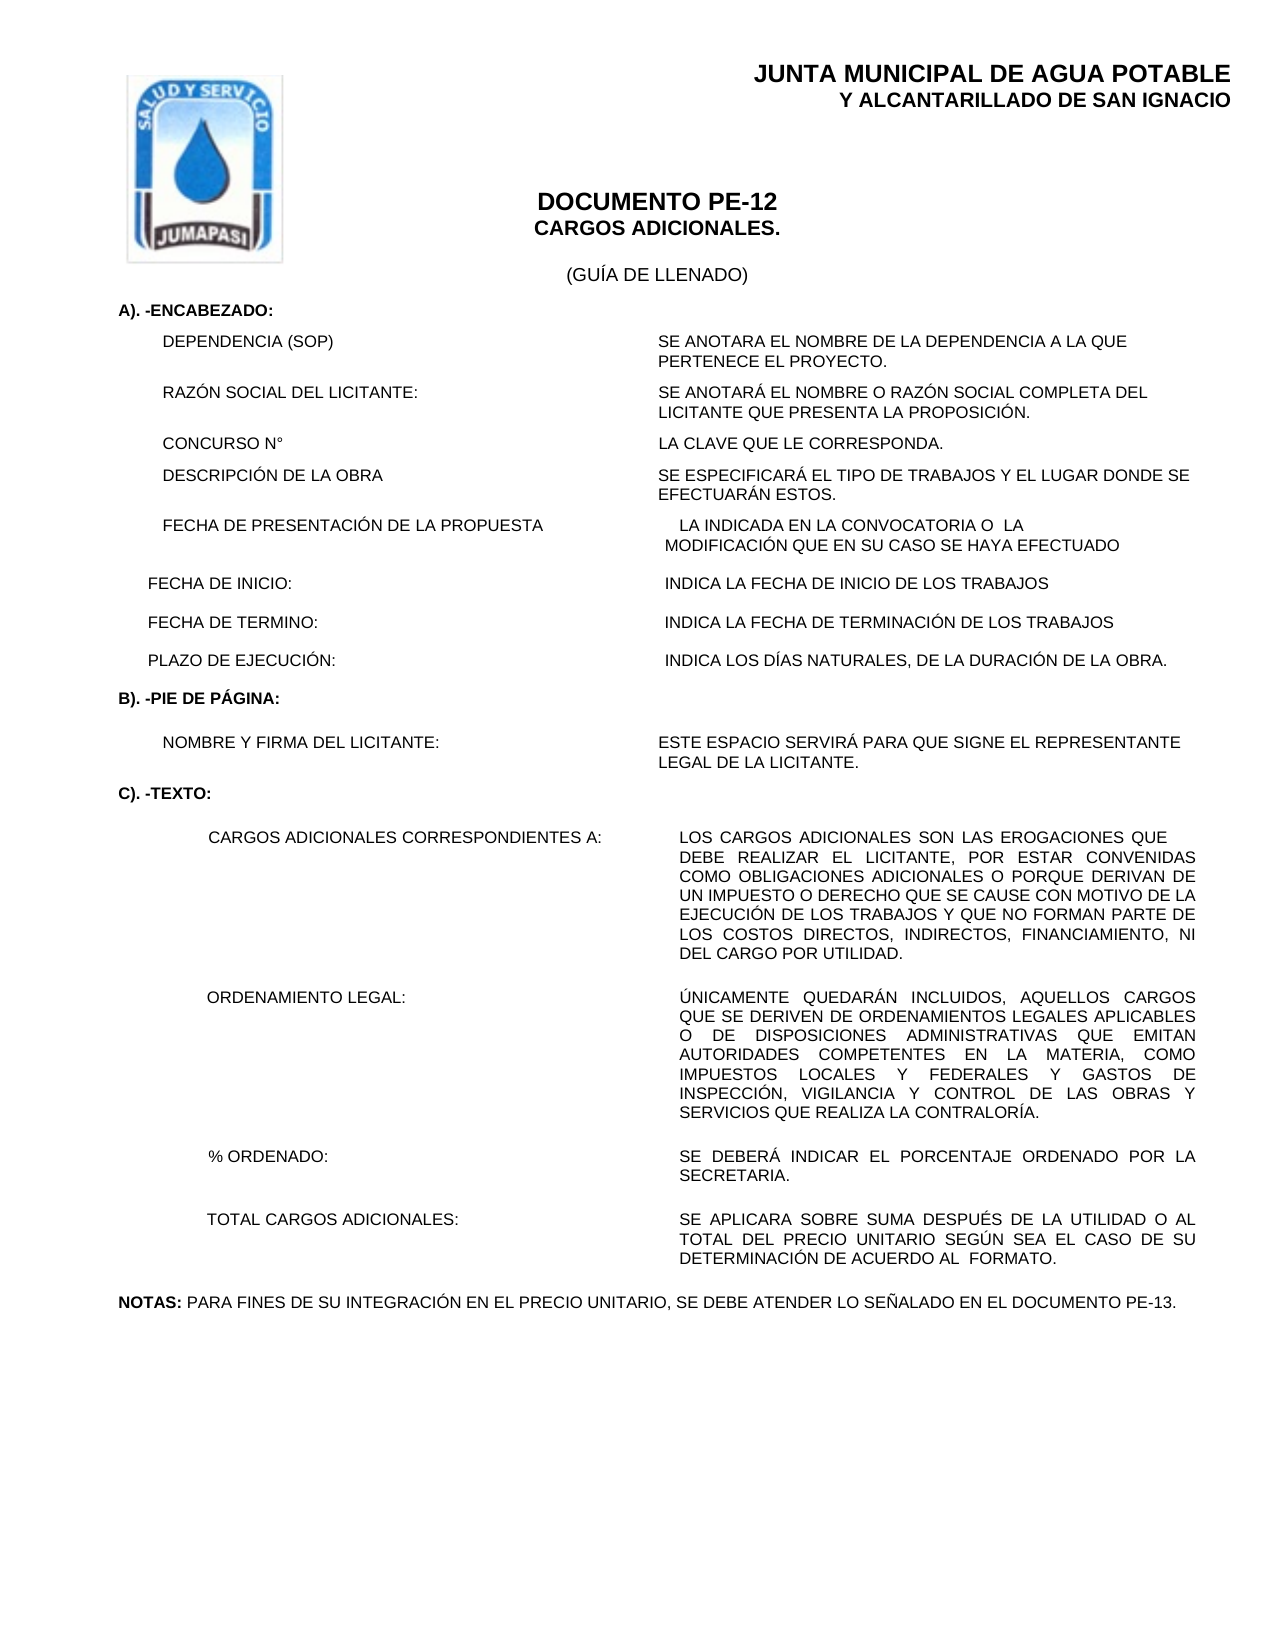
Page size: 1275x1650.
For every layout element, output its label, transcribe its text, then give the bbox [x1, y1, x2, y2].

text TOTAL CARGOS ADICIONALES: SE APLICARA SOBRE SUMA DESPUÉS DE LA UTILIDAD O AL TOTAL DEL PRECIO UNITARIO SEGÚN SEA EL CASO DE SU DETERMINACIÓN DE ACUERDO AL FORMATO. [207, 1210, 1196, 1268]
text CARGOS ADICIONALES. [532, 215, 782, 239]
subtitle -ENCABEZADO: [118, 301, 403, 320]
text MODIFICACIÓN QUE EN SU CASO SE HAYA EFECTUADO [664, 536, 1231, 555]
text FECHA DE TERMINO: INDICA LA FECHA DE TERMINACIÓN DE LOS TRABAJOS [148, 612, 1231, 632]
text DOCUMENTO PE-12 [532, 187, 782, 215]
text (GUÍA DE LLENADO) [532, 263, 782, 285]
text NOTAS: PARA FINES DE SU INTEGRACIÓN EN EL PRECIO UNITARIO, SE DEBE ATENDER LO SEÑALADO EN EL DOCUMENTO PE-13. [118, 1293, 1231, 1312]
text FECHA DE INICIO: INDICA LA FECHA DE INICIO DE LOS TRABAJOS [148, 574, 1231, 593]
text ORDENAMIENTO LEGAL: ÚNICAMENTE QUEDARÁN INCLUIDOS, AQUELLOS CARGOS QUE SE DERIVEN DE ORDENAMIENTOS LEGALES APLICABLES O DE DISPOSICIONES ADMINISTRATIVAS QUE EMITAN AUTORIDADES COMPETENTES EN LA MATERIA, COMO IMPUESTOS LOCALES Y FEDERALES Y GASTOS DE INSPECCIÓN, VIGILANCIA Y CONTROL DE LAS OBRAS Y SERVICIOS QUE REALIZA LA CONTRALORÍA. [207, 988, 1196, 1122]
subtitle -PIE DE PÁGINA: [118, 689, 1231, 708]
text RAZÓN SOCIAL DEL LICITANTE: SE ANOTARÁ EL NOMBRE O RAZÓN SOCIAL COMPLETA DEL LICITANTE QUE PRESENTA LA PROPOSICIÓN. [162, 383, 1187, 422]
text FECHA DE PRESENTACIÓN DE LA PROPUESTA LA INDICADA EN LA CONVOCATORIA O LA [162, 517, 1231, 536]
subtitle -TEXTO: [118, 784, 1231, 803]
text DEPENDENCIA (SOP) SE ANOTARA EL NOMBRE DE LA DEPENDENCIA A LA QUE PERTENECE EL PROYECTO. [162, 332, 1191, 371]
text NOMBRE Y FIRMA DEL LICITANTE: ESTE ESPACIO SERVIRÁ PARA QUE SIGNE EL REPRESENTANTE LEGAL DE LA LICITANTE. [162, 733, 1191, 772]
text PLAZO DE EJECUCIÓN: INDICA LOS DÍAS NATURALES, DE LA DURACIÓN DE LA OBRA. [148, 651, 1231, 670]
text Y ALCANTARILLADO DE SAN IGNACIO [833, 88, 1231, 112]
text % ORDENADO: SE DEBERÁ INDICAR EL PORCENTAJE ORDENADO POR LA SECRETARIA. [208, 1147, 1196, 1185]
picture [125, 75, 284, 266]
text DESCRIPCIÓN DE LA OBRA SE ESPECIFICARÁ EL TIPO DE TRABAJOS Y EL LUGAR DONDE SE EFECTUARÁN ESTOS. [162, 466, 1191, 504]
text CARGOS ADICIONALES CORRESPONDIENTES A: LOS CARGOS ADICIONALES SON LAS EROGACIONES QUE [208, 828, 1231, 848]
text CONCURSO N° LA CLAVE QUE LE CORRESPONDA. [162, 434, 1231, 453]
text DEBE REALIZAR EL LICITANTE, POR ESTAR CONVENIDAS COMO OBLIGACIONES ADICIONALES O PORQUE DERIVAN DE UN IMPUESTO O DERECHO QUE SE CAUSE CON MOTIVO DE LA EJECUCIÓN DE LOS TRABAJOS Y QUE NO FORMAN PARTE DE LOS COSTOS DIRECTOS, INDIRECTOS, FINANCIAMIENTO, NI DEL CARGO POR UTILIDAD. [679, 848, 1196, 963]
text JUNTA MUNICIPAL DE AGUA POTABLE [731, 59, 1231, 88]
